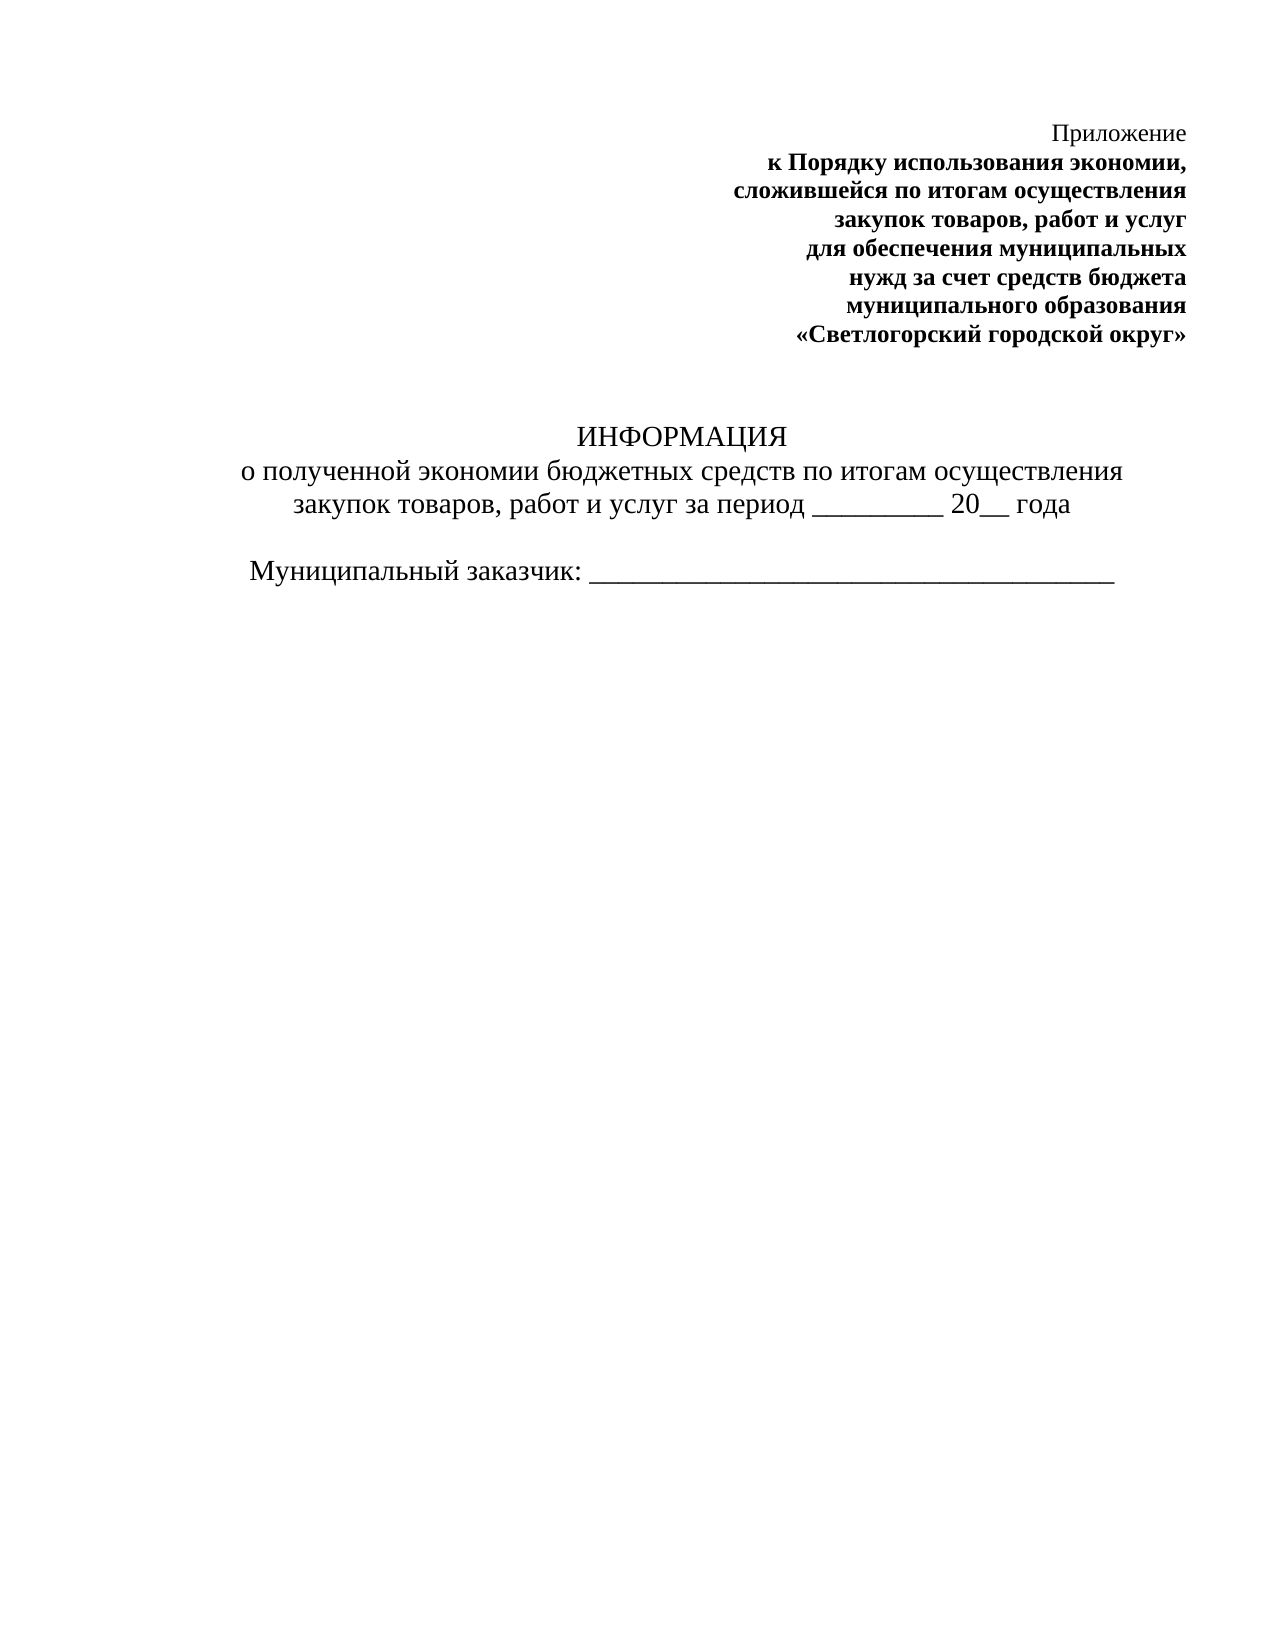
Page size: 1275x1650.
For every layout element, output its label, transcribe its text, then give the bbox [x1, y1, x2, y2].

title для обеспечения муниципальных [177, 233, 1186, 262]
title нужд за счет средств бюджета [177, 262, 1186, 291]
title закупок товаров, работ и услуг [177, 204, 1186, 233]
text закупок товаров, работ и услуг за период _________ 20__ года [177, 486, 1186, 520]
title к Порядку использования экономии, [177, 147, 1186, 176]
title сложившейся по итогам осуществления [177, 176, 1186, 204]
text Приложение [177, 118, 1186, 147]
title «Светлогорский городской округ» [177, 319, 1186, 348]
title муниципального образования [177, 291, 1186, 319]
text Муниципальный заказчик: ____________________________________ [177, 553, 1186, 587]
text о полученной экономии бюджетных средств по итогам осуществления [177, 453, 1186, 486]
text ИНФОРМАЦИЯ [177, 419, 1186, 453]
